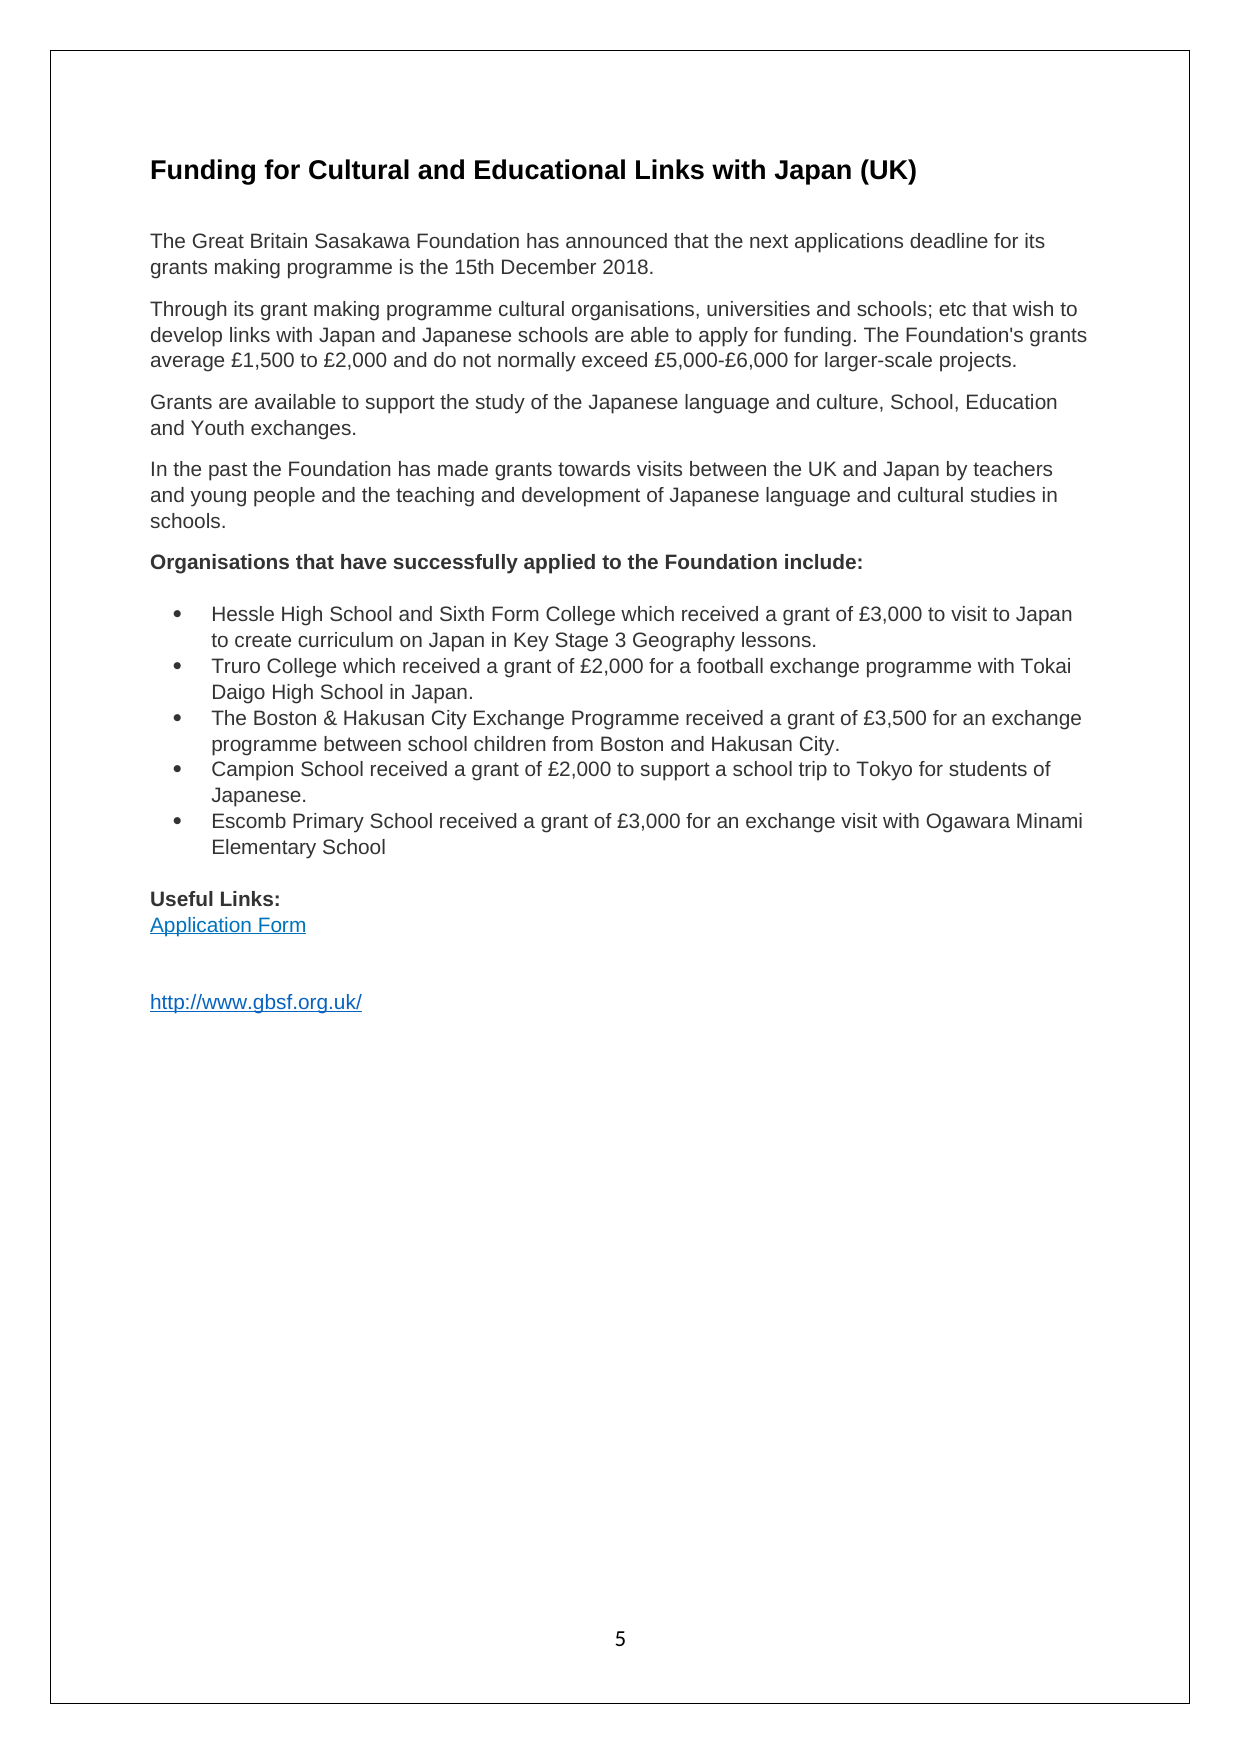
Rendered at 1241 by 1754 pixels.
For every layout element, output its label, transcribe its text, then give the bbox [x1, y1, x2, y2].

text Useful Links: [150, 887, 1090, 911]
text The Great Britain Sasakawa Foundation has announced that the next applications deadline for its grants making programme is the 15th December 2018. [150, 229, 1090, 279]
text Grants are available to support the study of the Japanese language and culture, School, Education and Youth exchanges. [150, 390, 1090, 439]
text Through its grant making programme cultural organisations, universities and schools; etc that wish to develop links with Japan and Japanese schools are able to apply for funding. The Foundation's grants average £1,500 to £2,000 and do not normally exceed £5,000-£6,000 for larger-scale projects. [150, 297, 1090, 372]
list Campion School received a grant of £2,000 to support a school trip to Tokyo for students of Japanese. [173, 757, 1090, 807]
list The Boston & Hakusan City Exchange Programme received a grant of £3,500 for an exchange programme between school children from Boston and Hakusan City. [173, 705, 1090, 755]
text http://www.gbsf.org.uk/ [150, 990, 1090, 1014]
list Hessle High School and Sixth Form College which received a grant of £3,000 to visit to Japan to create curriculum on Japan in Key Stage 3 Geography lessons. [173, 602, 1090, 652]
subtitle Funding for Cultural and Educational Links with Japan (UK) [150, 154, 1090, 185]
list Truro College which received a grant of £2,000 for a football exchange programme with Tokai Daigo High School in Japan. [173, 654, 1090, 703]
text Application Form [150, 912, 1090, 936]
text In the past the Foundation has made grants towards visits between the UK and Japan by teachers and young people and the teaching and development of Japanese language and cultural studies in schools. [150, 457, 1090, 533]
text Organisations that have successfully applied to the Foundation include: [150, 550, 1090, 574]
list Escomb Primary School received a grant of £3,000 for an exchange visit with Ogawara Minami Elementary School [173, 809, 1090, 859]
